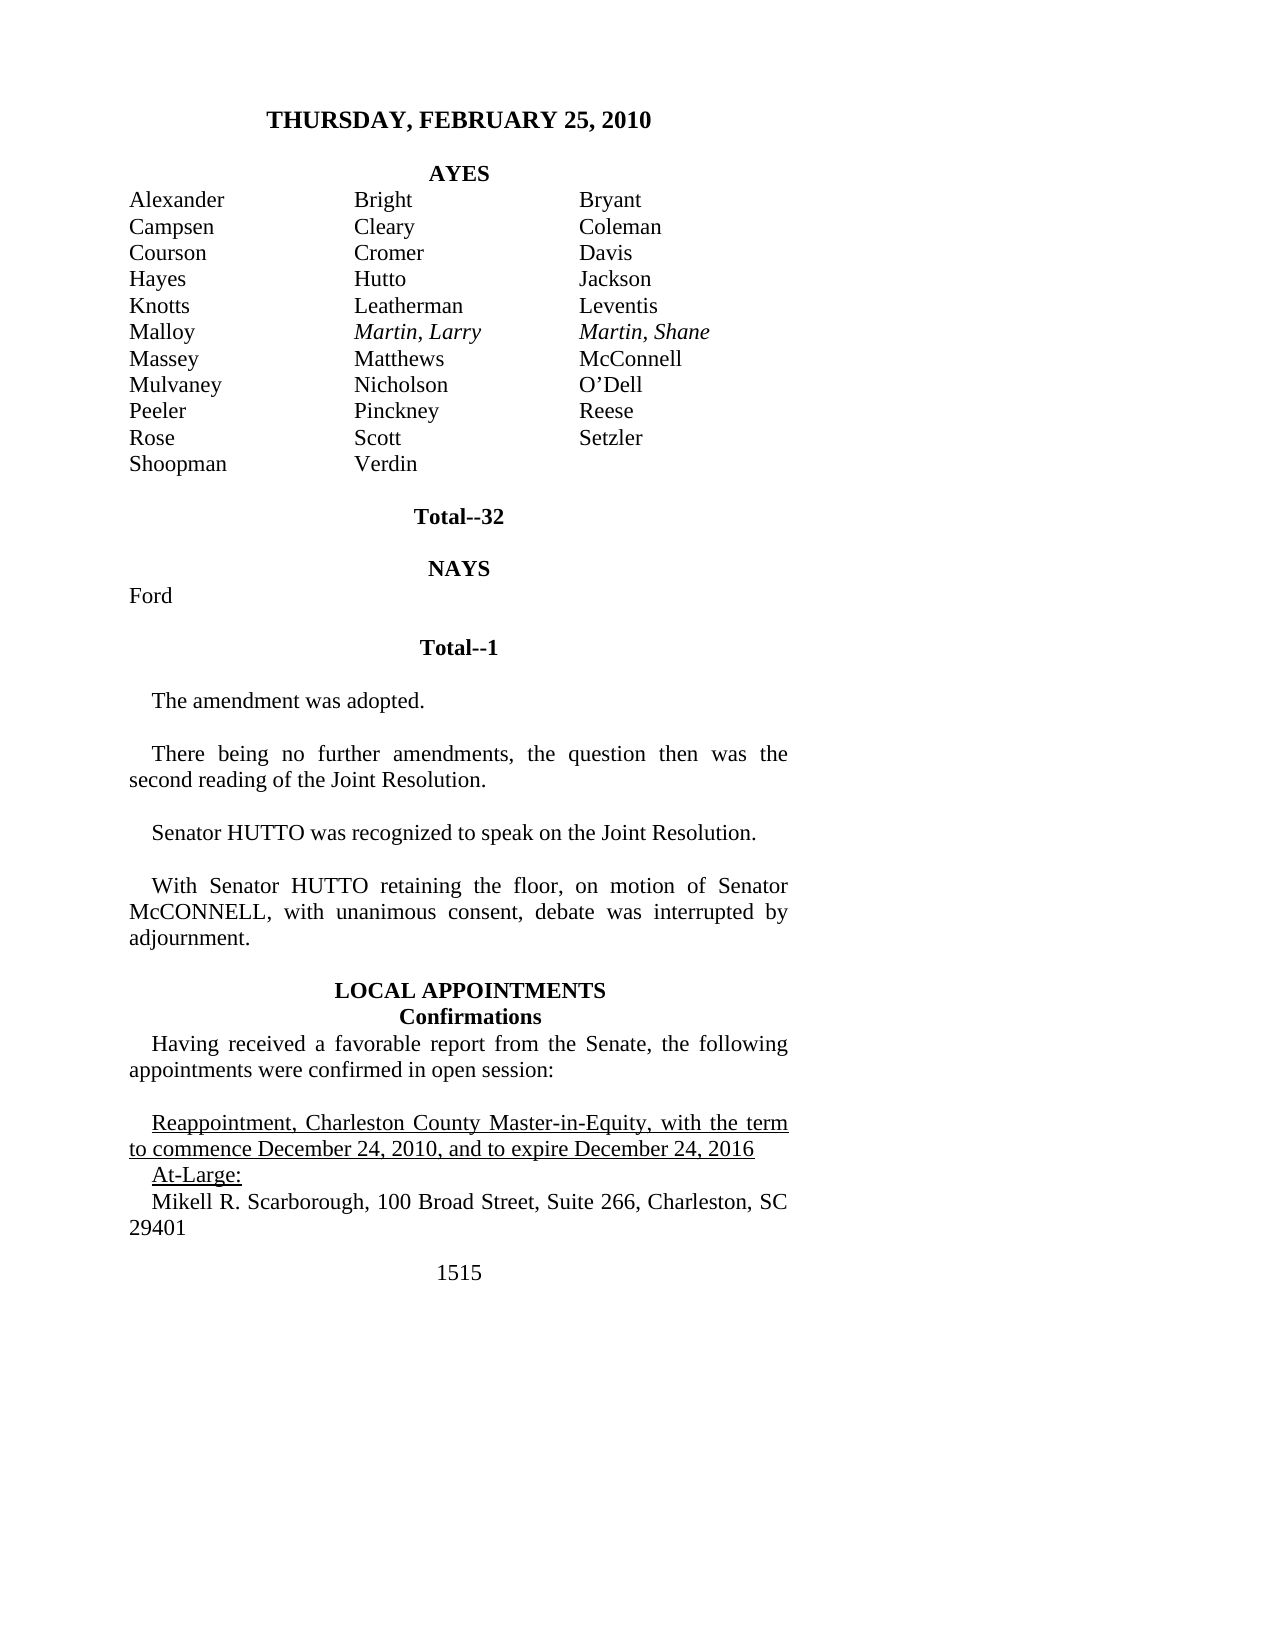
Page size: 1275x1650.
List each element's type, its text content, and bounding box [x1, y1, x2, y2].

text Confirmations [129, 1003, 789, 1030]
text The amendment was adopted. [129, 687, 789, 713]
text At-Large: [129, 1162, 789, 1188]
text LOCAL APPOINTMENTS [129, 977, 789, 1003]
text Reappointment, Charleston County Master-in-Equity, with the term to commence December 24, 2010, and to expire December 24, 2016 [129, 1109, 789, 1162]
text Total--1 [129, 634, 789, 661]
text Courson Cromer Davis [129, 239, 789, 266]
text Knotts Leatherman Leventis [129, 292, 789, 318]
text Shoopman Verdin [129, 450, 789, 476]
text Peeler Pinckney Reese [129, 397, 789, 424]
text Rose Scott Setzler [129, 424, 789, 450]
text Having received a favorable report from the Senate, the following appointments were confirmed in open session: [129, 1030, 789, 1082]
text NAYS [129, 555, 789, 582]
text Mikell R. Scarborough, 100 Broad Street, Suite 266, Charleston, SC 29401 [129, 1188, 789, 1241]
text AYES [129, 160, 789, 186]
text Ford [129, 582, 789, 608]
text Senator HUTTO was recognized to speak on the Joint Resolution. [129, 819, 789, 845]
text There being no further amendments, the question then was the second reading of the Joint Resolution. [129, 740, 789, 793]
text Mulvaney Nicholson O’Dell [129, 371, 789, 397]
text Massey Matthews McConnell [129, 344, 789, 371]
text With Senator HUTTO retaining the floor, on motion of Senator McCONNELL, with unanimous consent, debate was interrupted by adjournment. [129, 872, 789, 951]
text Total--32 [129, 503, 789, 529]
text Alexander Bright Bryant [129, 186, 789, 213]
text Campsen Cleary Coleman [129, 213, 789, 239]
text Malloy Martin, Larry Martin, Shane [129, 318, 789, 344]
text Hayes Hutto Jackson [129, 266, 789, 292]
